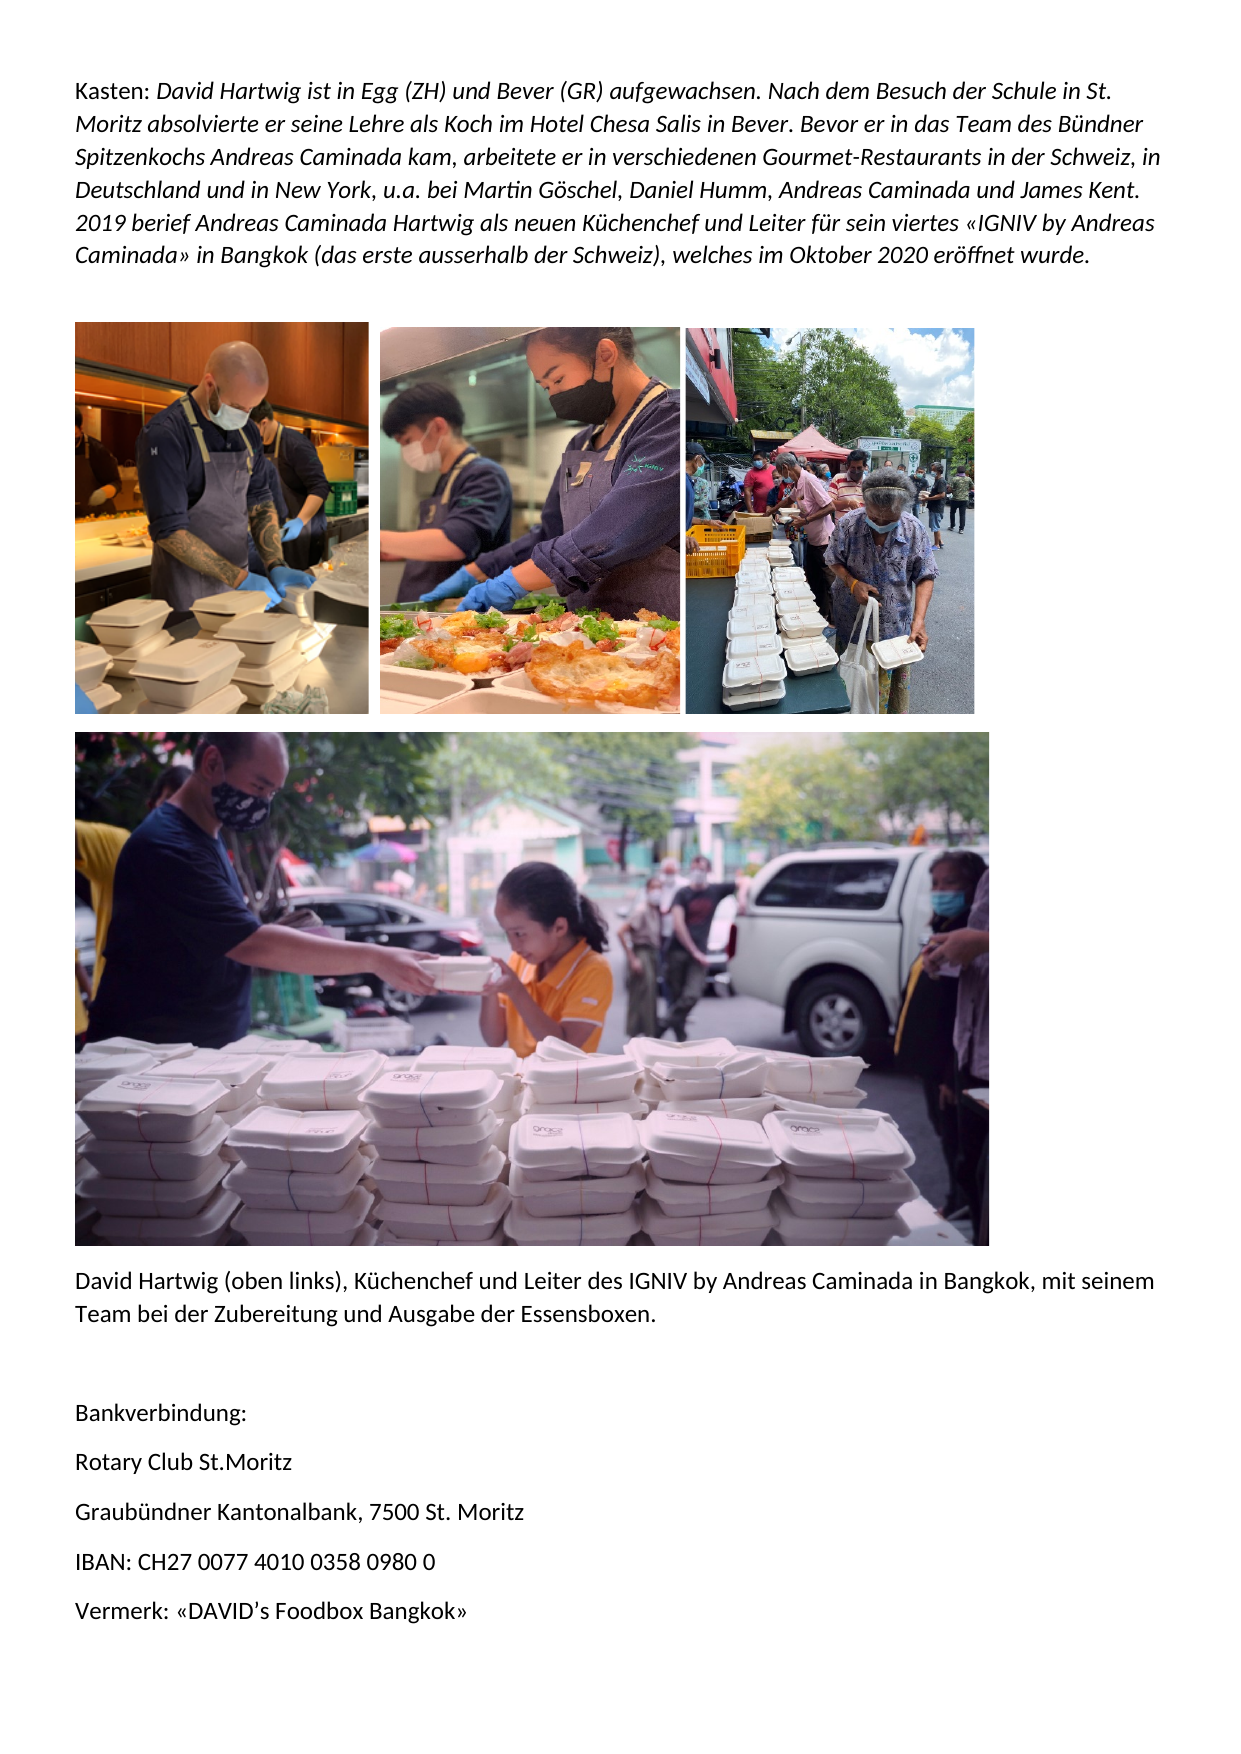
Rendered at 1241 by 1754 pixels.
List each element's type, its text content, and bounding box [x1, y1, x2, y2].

text David Hartwig (oben links), Küchenchef und Leiter des IGNIV by Andreas Caminada in Bangkok, mit seinem Team bei der Zubereitung und Ausgabe der Essensboxen. [75, 1265, 1165, 1328]
text Graubündner Kantonalbank, 7500 St. Moritz [75, 1496, 1165, 1527]
picture [75, 322, 369, 714]
picture [75, 732, 990, 1246]
picture [685, 328, 975, 714]
text IBAN: CH27 0077 4010 0358 0980 0 [75, 1546, 1165, 1576]
text Bankverbindung: [75, 1397, 1165, 1427]
picture [380, 327, 680, 714]
text Vermerk: «DAVID’s Foodbox Bangkok» [75, 1595, 1165, 1626]
text Rotary Club St.Moritz [75, 1446, 1165, 1477]
text Kasten: David Hartwig ist in Egg (ZH) und Bever (GR) aufgewachsen. Nach dem Besuch der Schule in St. Moritz absolvierte er seine Lehre als Koch im Hotel Chesa Salis in Bever. Bevor er in das Team des Bündner Spitzenkochs Andreas Caminada kam, arbeitete er in verschiedenen Gourmet-Restaurants in der Schweiz, in Deutschland und in New York, u.a. bei Martin Göschel, Daniel Humm, Andreas Caminada und James Kent. 2019 berief Andreas Caminada Hartwig als neuen Küchenchef und Leiter für sein viertes «IGNIV by Andreas Caminada» in Bangkok (das erste ausserhalb der Schweiz), welches im Oktober 2020 eröffnet wurde. [75, 75, 1165, 270]
